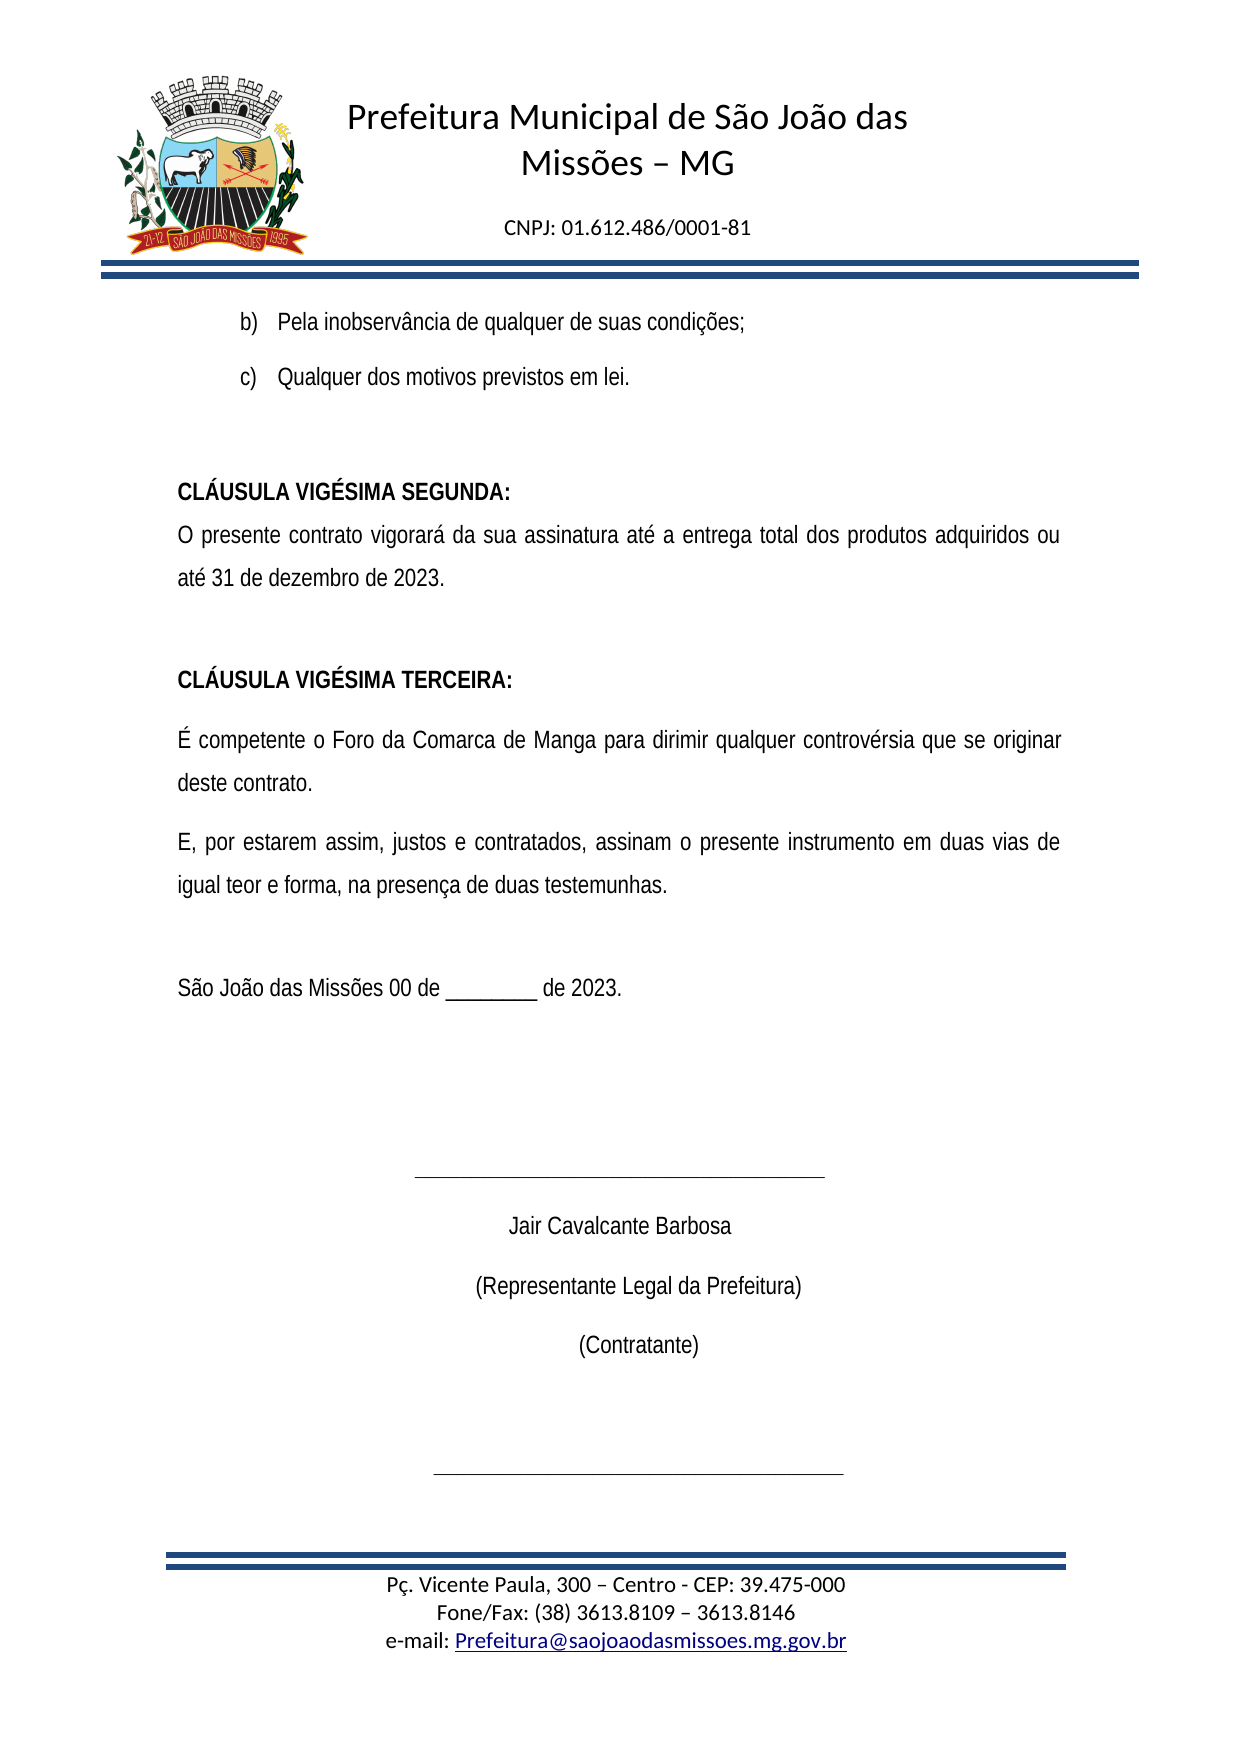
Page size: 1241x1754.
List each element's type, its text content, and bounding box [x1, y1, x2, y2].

text CLÁUSULA VIGÉSIMA TERCEIRA: [177, 665, 1063, 694]
text E, por estarem assim, justos e contratados, assinam o presente instrumento em duas vias de igual teor e forma, na presença de duas testemunhas. [177, 827, 1063, 899]
text (Contratante) [215, 1330, 1063, 1359]
text ____________________________________ [177, 1152, 1063, 1180]
list Qualquer dos motivos previstos em lei. [240, 362, 1051, 391]
text É competente o Foro da Comarca de Manga para dirimir qualquer controvérsia que se originar deste contrato. [177, 725, 1063, 796]
text O presente contrato vigorará da sua assinatura até a entrega total dos produtos adquiridos ou até 31 de dezembro de 2023. [177, 520, 1063, 591]
list Pela inobservância de qualquer de suas condições; [240, 307, 1051, 335]
text CLÁUSULA VIGÉSIMA SEGUNDA: [177, 477, 1063, 506]
text São João das Missões 00 de ________ de 2023. [177, 973, 1063, 1001]
picture [112, 73, 310, 260]
text (Representante Legal da Prefeitura) [215, 1271, 1063, 1299]
text ____________________________________ [177, 1449, 1063, 1478]
text Jair Cavalcante Barbosa [177, 1211, 1063, 1240]
